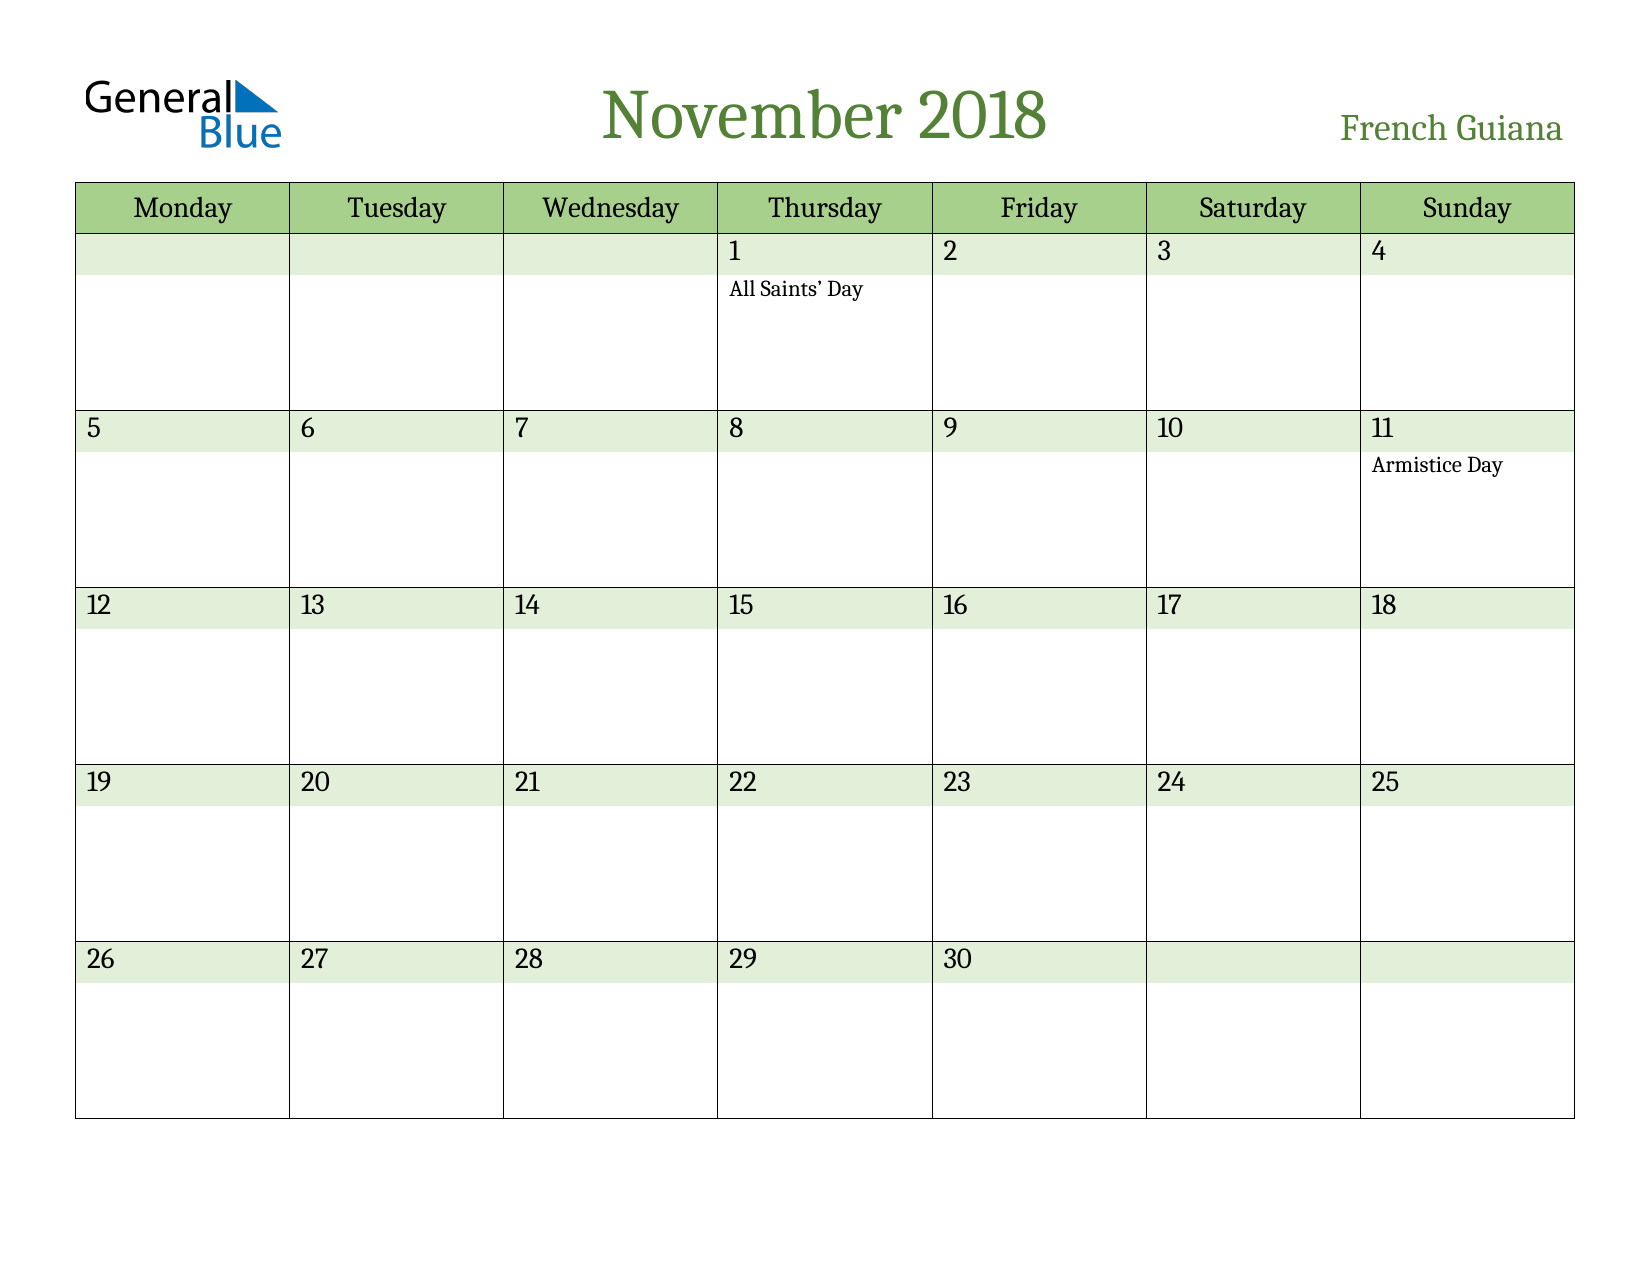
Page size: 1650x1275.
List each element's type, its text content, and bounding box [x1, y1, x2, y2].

table_cell 4 [1361, 234, 1574, 275]
table_cell [933, 275, 1146, 410]
table_cell [1147, 629, 1360, 764]
table_cell 13 [290, 588, 503, 629]
table_cell [718, 452, 932, 587]
table_cell [1361, 275, 1574, 410]
table_cell Saturday [1147, 183, 1360, 233]
table_cell [1361, 806, 1574, 941]
picture [86, 80, 281, 148]
table_cell [718, 983, 932, 1118]
table_cell 9 [933, 411, 1146, 452]
table_cell 7 [504, 411, 717, 452]
table_cell 8 [718, 411, 932, 452]
table_cell [504, 234, 717, 275]
table_cell [290, 234, 503, 275]
table_cell [76, 806, 289, 941]
table_cell [290, 275, 503, 410]
table_cell [504, 629, 717, 764]
table_cell 24 [1147, 765, 1360, 806]
table_cell Monday [76, 183, 289, 233]
table_cell 30 [933, 942, 1146, 983]
table_cell 6 [290, 411, 503, 452]
table_cell [1147, 452, 1360, 587]
table_cell 12 [76, 588, 289, 629]
table_cell Armistice Day [1361, 452, 1574, 587]
table_cell 27 [290, 942, 503, 983]
table_cell [290, 983, 503, 1118]
table_cell [76, 452, 289, 587]
table_cell [933, 629, 1146, 764]
table_cell 29 [718, 942, 932, 983]
table_cell 23 [933, 765, 1146, 806]
table_cell 10 [1147, 411, 1360, 452]
table_cell [1147, 275, 1360, 410]
table_cell 1 [718, 234, 932, 275]
table_cell [718, 629, 932, 764]
table_cell [1147, 806, 1360, 941]
table_cell 19 [76, 765, 289, 806]
table_cell 22 [718, 765, 932, 806]
table_cell [1361, 942, 1574, 983]
table_cell 16 [933, 588, 1146, 629]
table_cell Wednesday [504, 183, 717, 233]
table_cell [933, 806, 1146, 941]
table_cell [504, 275, 717, 410]
table_cell 20 [290, 765, 503, 806]
table_cell 28 [504, 942, 717, 983]
table_header French Guiana [1146, 75, 1574, 182]
table_cell 15 [718, 588, 932, 629]
table_cell 5 [76, 411, 289, 452]
table_cell 14 [504, 588, 717, 629]
table_cell [1147, 983, 1360, 1118]
table_cell [933, 452, 1146, 587]
table_cell 25 [1361, 765, 1574, 806]
table_cell 2 [933, 234, 1146, 275]
table_cell 18 [1361, 588, 1574, 629]
table_cell 26 [76, 942, 289, 983]
table_cell Tuesday [290, 183, 503, 233]
table_cell 21 [504, 765, 717, 806]
table_cell [290, 629, 503, 764]
table_header November 2018 [504, 75, 1146, 182]
table_cell [76, 275, 289, 410]
table_cell [76, 629, 289, 764]
table_cell [718, 806, 932, 941]
table_cell [290, 452, 503, 587]
table_cell Sunday [1361, 183, 1574, 233]
table_cell 11 [1361, 411, 1574, 452]
table_cell [1361, 983, 1574, 1118]
table_cell [1361, 629, 1574, 764]
table_cell [1147, 942, 1360, 983]
table_header [76, 75, 503, 182]
table_cell 17 [1147, 588, 1360, 629]
table_cell Thursday [718, 183, 932, 233]
table_cell [933, 983, 1146, 1118]
table_cell [504, 452, 717, 587]
table_cell [290, 806, 503, 941]
table_cell 3 [1147, 234, 1360, 275]
table_cell All Saints’ Day [718, 275, 932, 410]
table_cell Friday [933, 183, 1146, 233]
table_cell [76, 983, 289, 1118]
table_cell [76, 234, 289, 275]
table_cell [504, 806, 717, 941]
table_cell [504, 983, 717, 1118]
